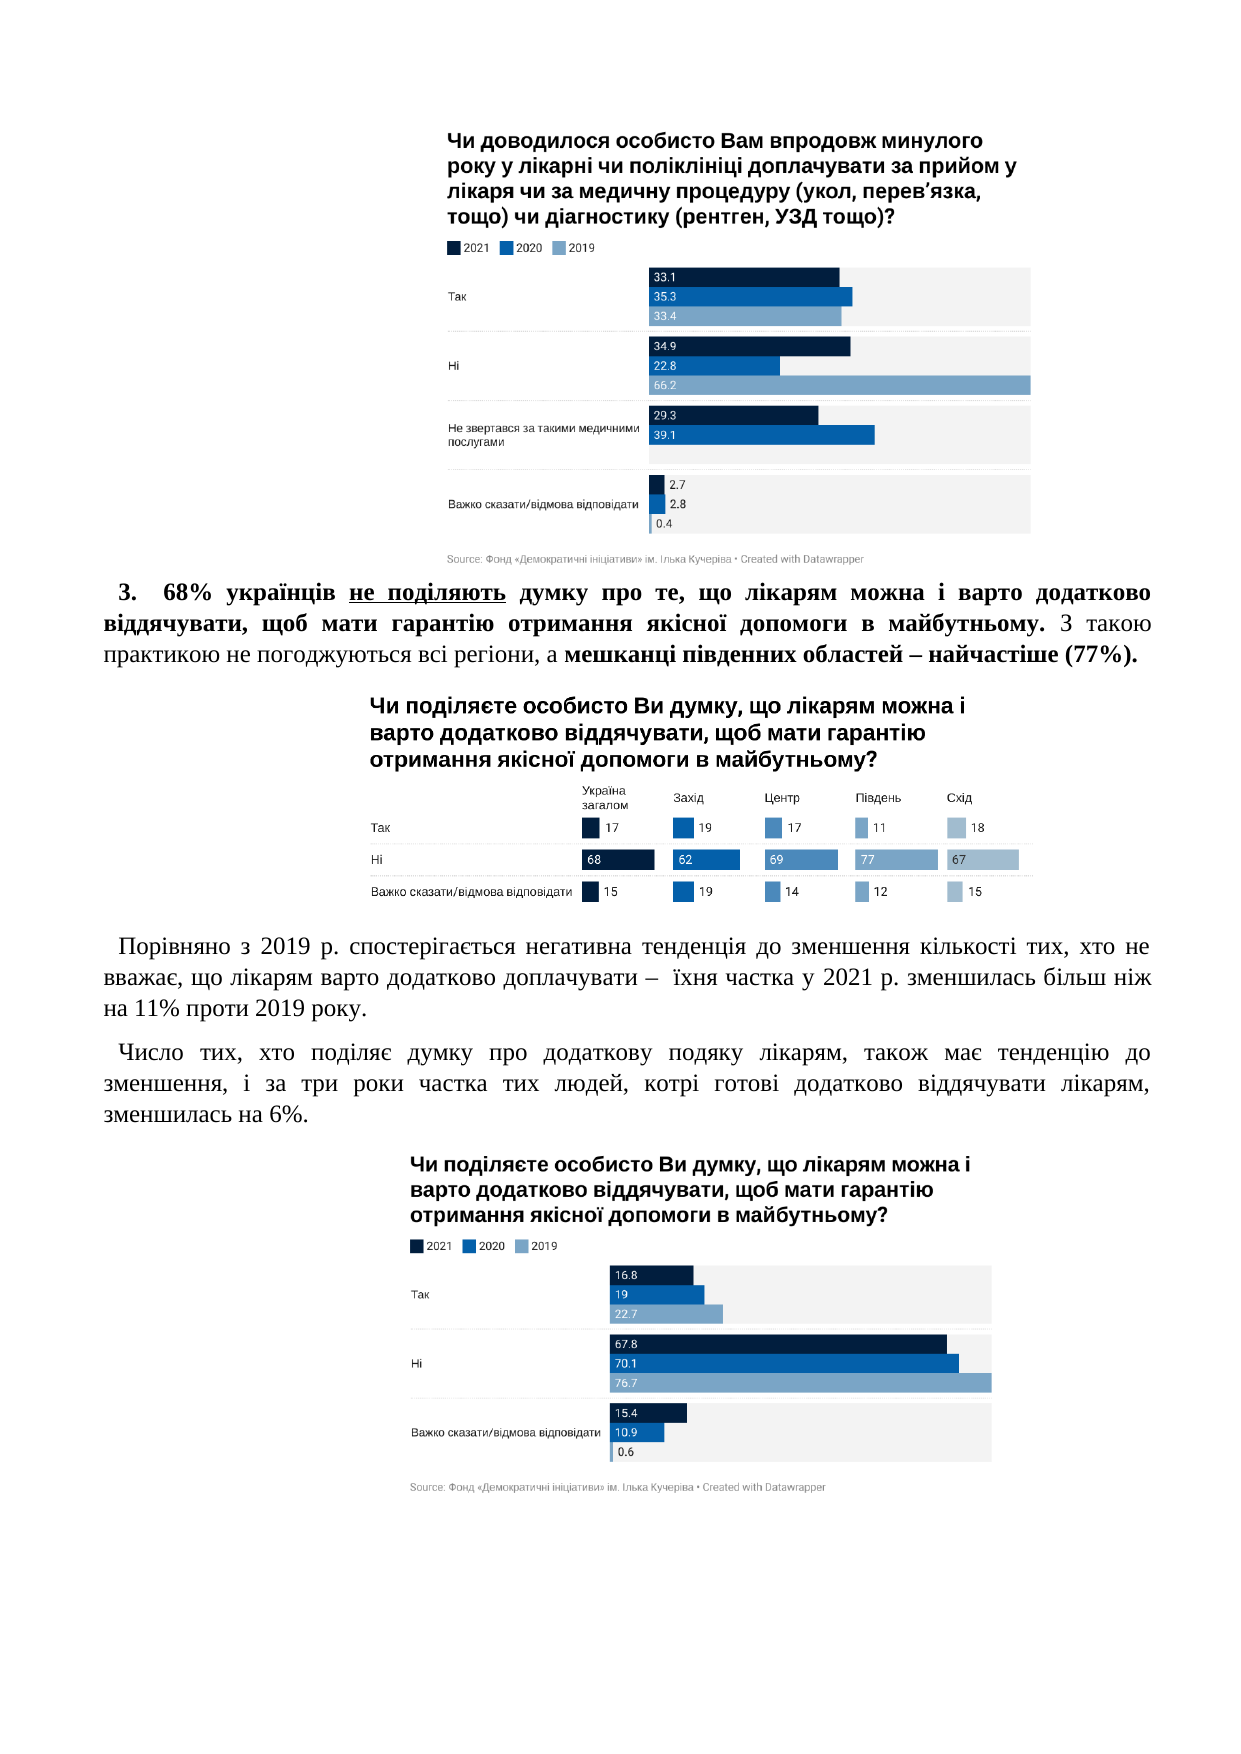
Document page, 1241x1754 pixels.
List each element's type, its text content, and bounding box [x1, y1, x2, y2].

picture [359, 682, 1043, 917]
list 3. 68% українців не поділяють думку про те, що лікарям можна і варто додатково віддячувати, щоб мати гарантію отримання якісної допомоги в майбутньому. З такою практикою не погоджуються всі регіони, а мешканці південних областей – найчастіше (77%). [103, 577, 1152, 667]
picture [400, 1142, 1002, 1503]
text Число тих, хто поділяє думку про додаткову подяку лікарям, також має тенденцію до зменшення, і за три роки частка тих людей, котрі готові додатково віддячувати лікарям, зменшилась на 6%. [103, 1037, 1152, 1127]
picture [437, 118, 1041, 575]
text Порівняно з 2019 р. спостерігається негативна тенденція до зменшення кількості тих, хто не вважає, що лікарям варто додатково доплачувати – їхня частка у 2021 р. зменшилась більш ніж на 11% проти 2019 року. [103, 931, 1152, 1022]
